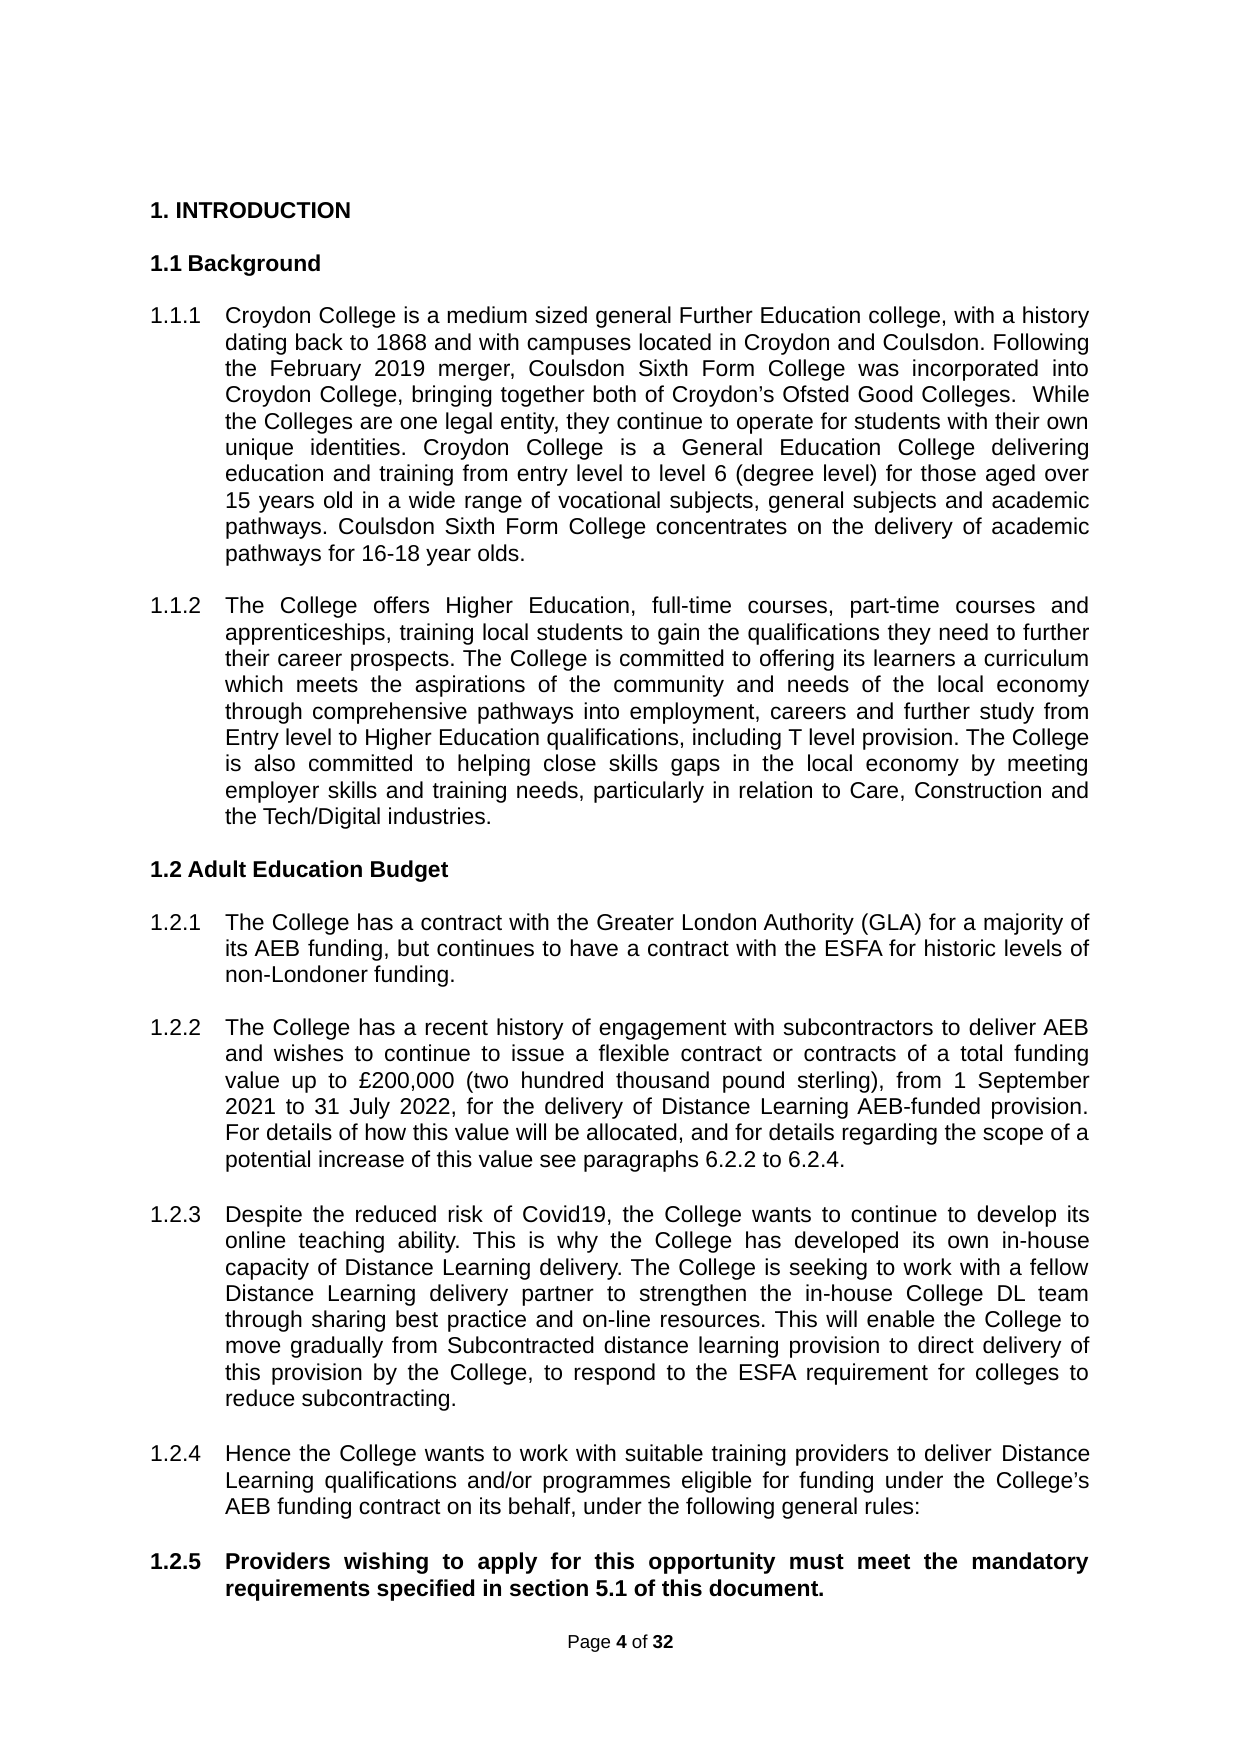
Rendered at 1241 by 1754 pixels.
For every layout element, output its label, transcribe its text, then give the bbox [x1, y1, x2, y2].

list The College has a recent history of engagement with subcontractors to deliver AEB and wishes to continue to issue a flexible contract or contracts of a total funding value up to £200,000 (two hundred thousand pound sterling), from 1 September 2021 to 31 July 2022, for the delivery of Distance Learning AEB-funded provision. For details of how this value will be allocated, and for details regarding the scope of a potential increase of this value see paragraphs 6.2.2 to 6.2.4. [150, 1014, 1090, 1172]
list Providers wishing to apply for this opportunity must meet the mandatory requirements specified in section 5.1 of this document. [150, 1548, 1090, 1601]
list The College has a contract with the Greater London Authority (GLA) for a majority of its AEB funding, but continues to have a contract with the ESFA for historic levels of non-Londoner funding. [150, 908, 1090, 987]
text 1. INTRODUCTION [150, 197, 1090, 223]
list The College offers Higher Education, full-time courses, part-time courses and apprenticeships, training local students to gain the qualifications they need to further their career prospects. The College is committed to offering its learners a curriculum which meets the aspirations of the community and needs of the local economy through comprehensive pathways into employment, careers and further study from Entry level to Higher Education qualifications, including T level provision. The College is also committed to helping close skills gaps in the local economy by meeting employer skills and training needs, particularly in relation to Care, Construction and the Tech/Digital industries. [150, 592, 1090, 829]
list Despite the reduced risk of Covid19, the College wants to continue to develop its online teaching ability. This is why the College has developed its own in-house capacity of Distance Learning delivery. The College is seeking to work with a fellow Distance Learning delivery partner to strengthen the in-house College DL team through sharing best practice and on-line resources. This will enable the College to move gradually from Subcontracted distance learning provision to direct delivery of this provision by the College, to respond to the ESFA requirement for colleges to reduce subcontracting. [150, 1201, 1090, 1412]
list Hence the College wants to work with suitable training providers to deliver Distance Learning qualifications and/or programmes eligible for funding under the College’s AEB funding contract on its behalf, under the following general rules: [150, 1440, 1090, 1519]
list Adult Education Budget [150, 856, 1090, 882]
list Croydon College is a medium sized general Further Education college, with a history dating back to 1868 and with campuses located in Croydon and Coulsdon. Following the February 2019 merger, Coulsdon Sixth Form College was incorporated into Croydon College, bringing together both of Croydon’s Ofsted Good Colleges. While the Colleges are one legal entity, they continue to operate for students with their own unique identities. Croydon College is a General Education College delivering education and training from entry level to level 6 (degree level) for those aged over 15 years old in a wide range of vocational subjects, general subjects and academic pathways. Coulsdon Sixth Form College concentrates on the delivery of academic pathways for 16-18 year olds. [150, 302, 1090, 566]
list Background [150, 249, 1090, 276]
